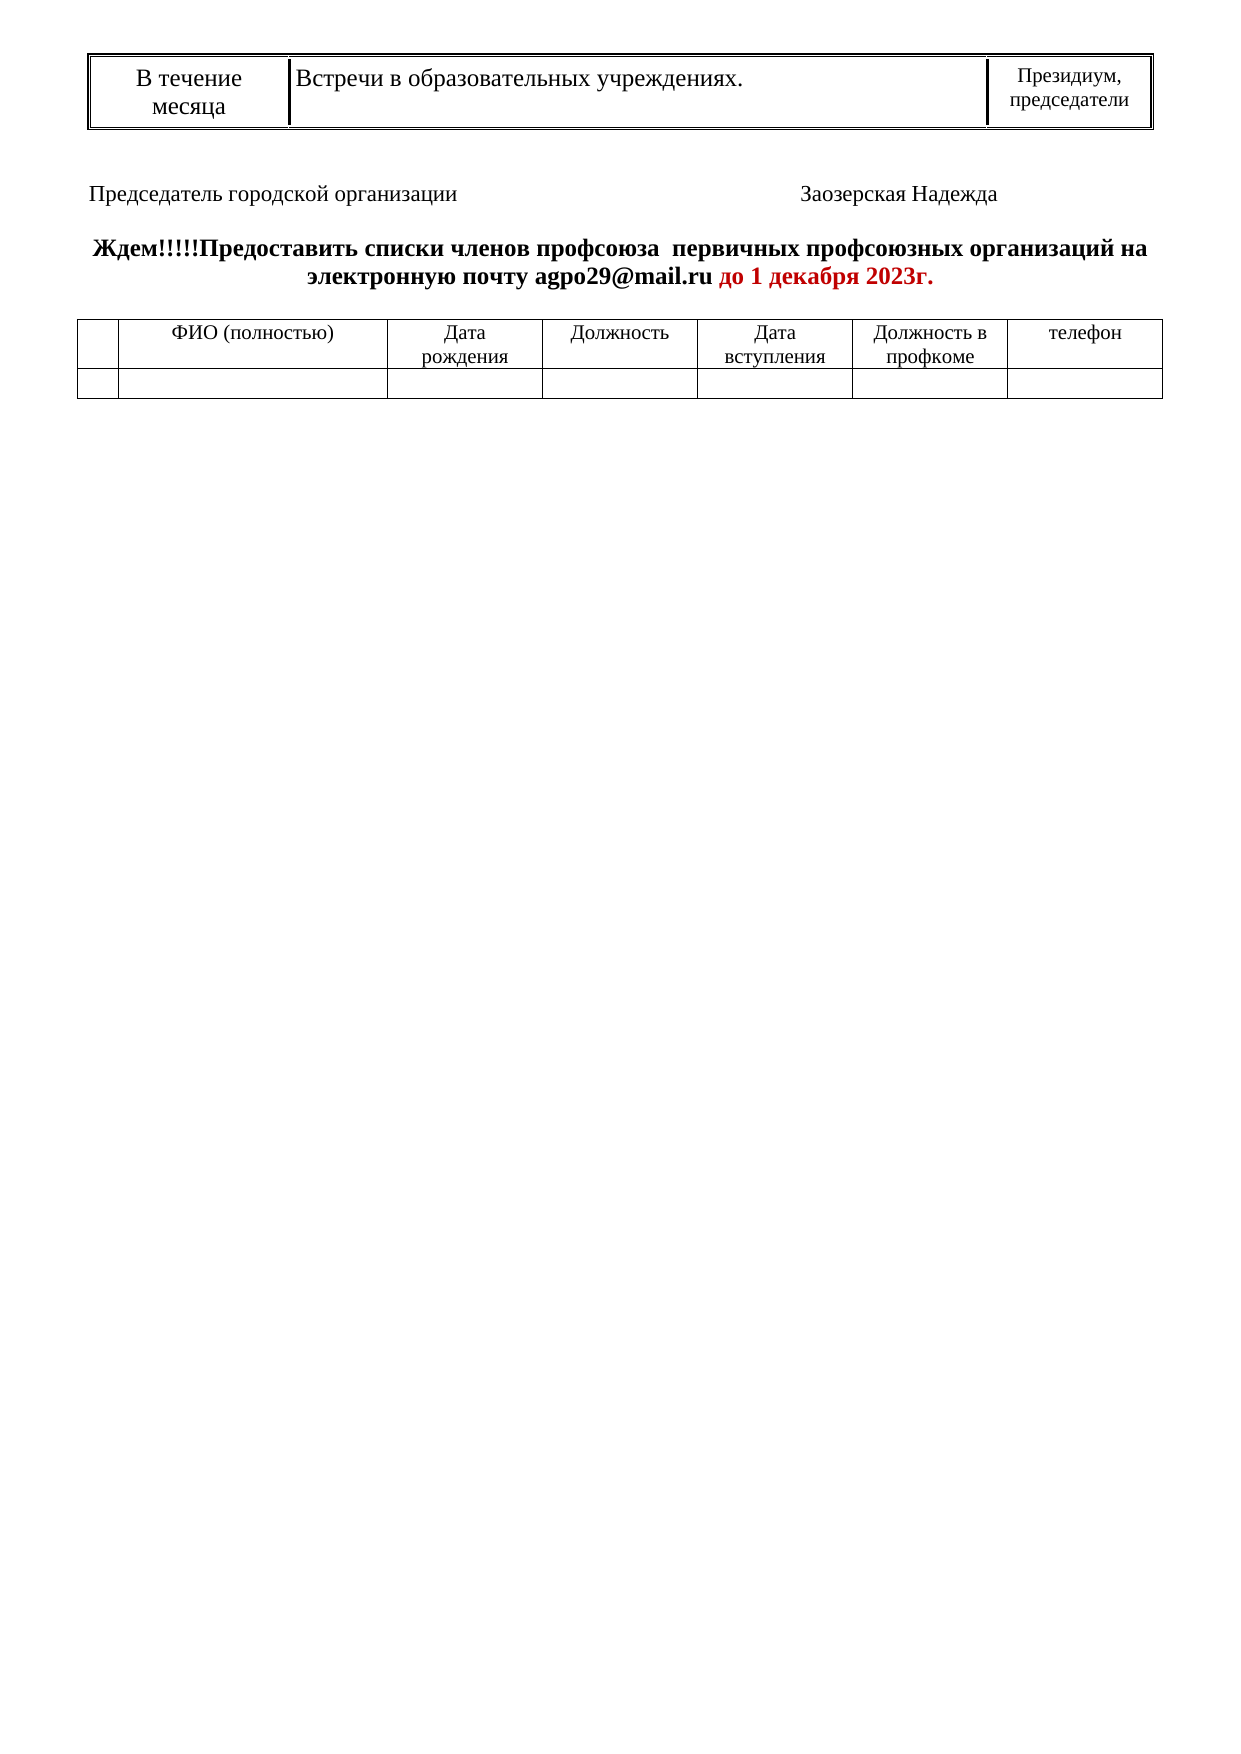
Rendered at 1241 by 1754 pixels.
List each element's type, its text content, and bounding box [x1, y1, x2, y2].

table_cell В течение месяца [91, 55, 289, 126]
table_header Дата рождения [388, 320, 542, 368]
text Ждем!!!!!Предоставить списки членов профсоюза первичных профсоюзных организаций на электронную почту agpo29@mail.ru до 1 декабря 2023г. [89, 233, 1152, 290]
table_header телефон [1008, 320, 1162, 368]
table_header Должность в профкоме [853, 320, 1007, 368]
table_cell [388, 369, 542, 398]
table_cell [543, 369, 697, 398]
table_cell [119, 369, 387, 398]
table_header Дата вступления [698, 320, 852, 368]
table_header ФИО (полностью) [119, 320, 387, 368]
table_cell [78, 369, 118, 398]
table_cell [698, 369, 852, 398]
table_cell [1008, 369, 1162, 398]
table_cell Встречи в образовательных учреждениях. [289, 55, 987, 126]
table_header [78, 320, 118, 368]
table_header Должность [543, 320, 697, 368]
text Председатель городской организации Заозерская Надежда [89, 180, 1152, 206]
table_cell Президиум, председатели [987, 57, 1150, 126]
table_cell [853, 369, 1007, 398]
